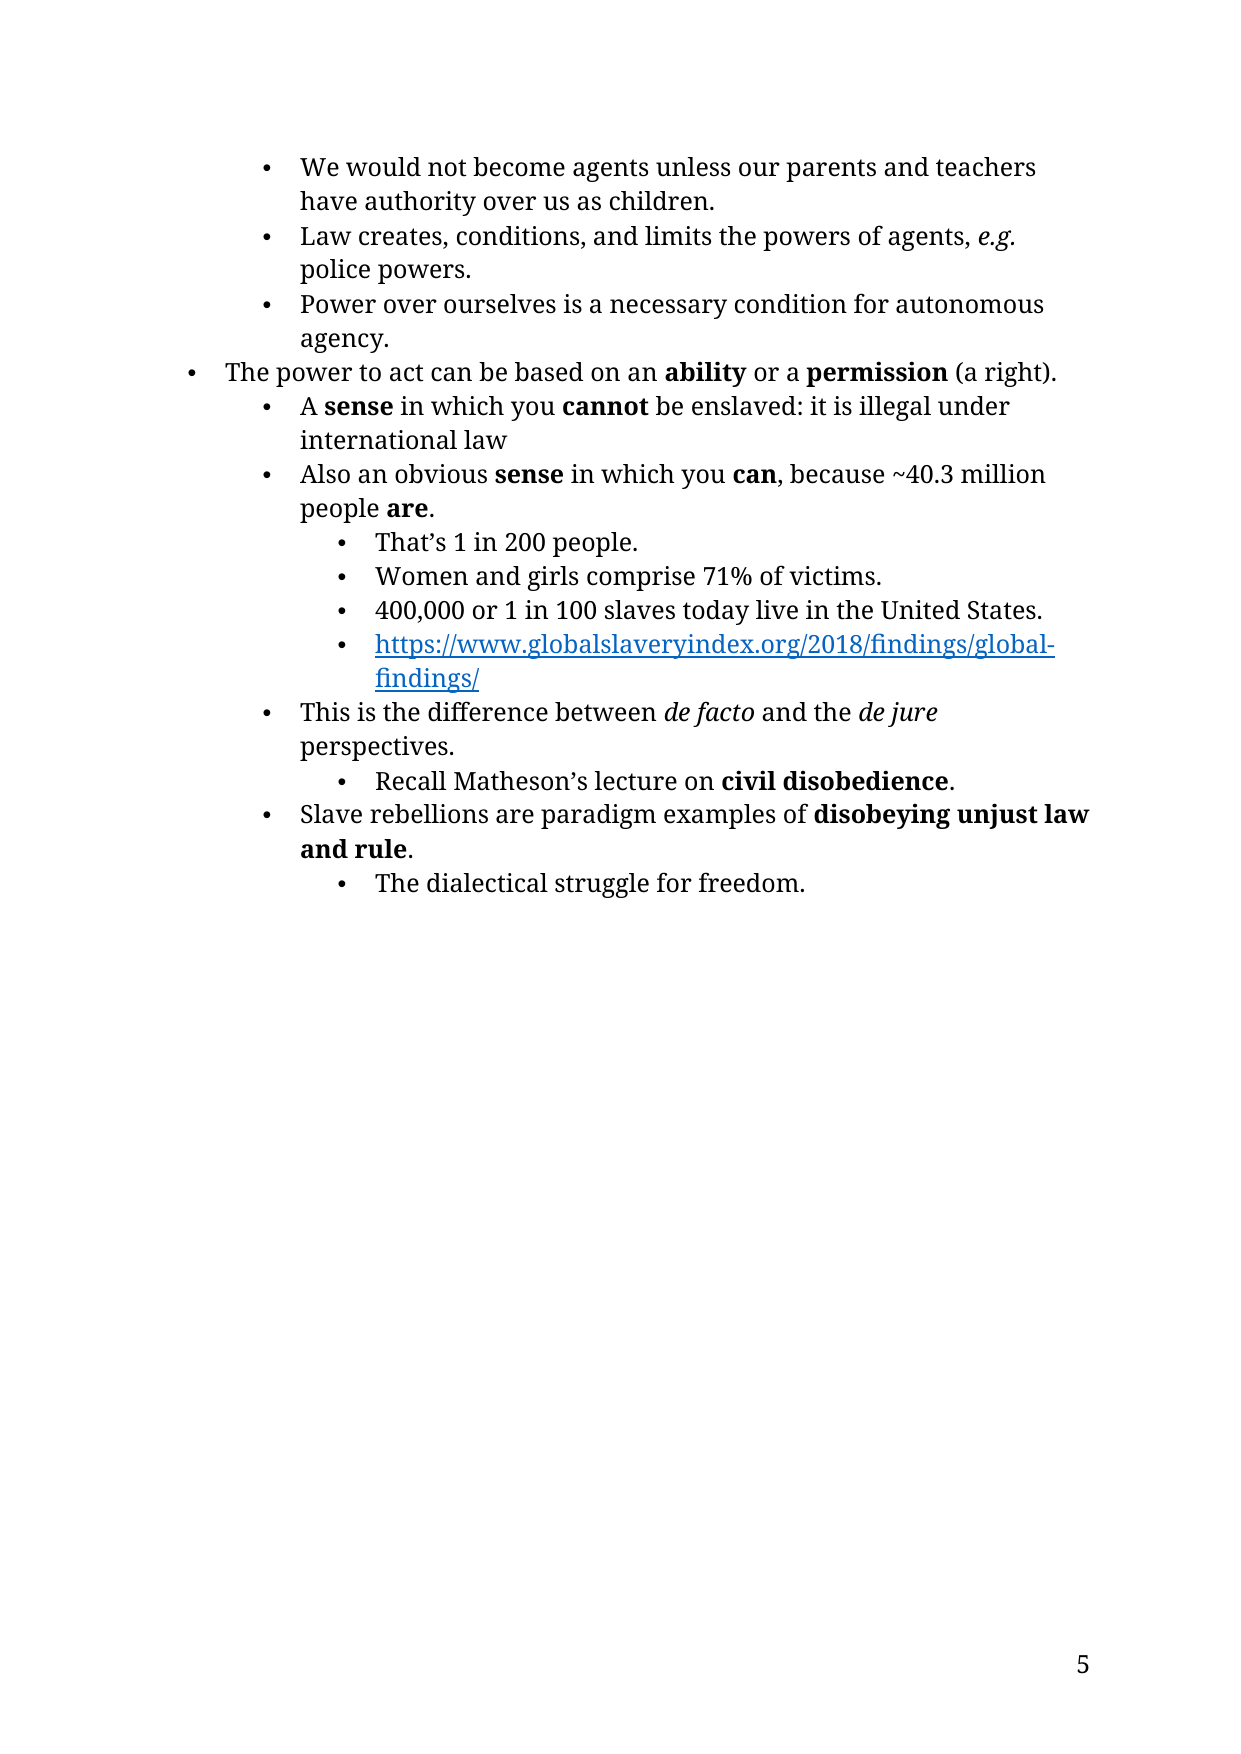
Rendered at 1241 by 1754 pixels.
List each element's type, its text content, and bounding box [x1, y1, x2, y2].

list A sense in which you cannot be enslaved: it is illegal under international law [262, 388, 1090, 457]
list Law creates, conditions, and limits the powers of agents, e.g. police powers. [262, 218, 1090, 286]
list Also an obvious sense in which you can, because ~40.3 million people are. [262, 457, 1090, 525]
list Power over ourselves is a necessary condition for autonomous agency. [262, 286, 1090, 354]
list That’s 1 in 200 people. [337, 525, 1090, 559]
list https://www.globalslaveryindex.org/2018/findings/global-findings/ [337, 627, 1090, 695]
list 400,000 or 1 in 100 slaves today live in the United States. [337, 593, 1090, 627]
list Slave rebellions are paradigm examples of disobeying unjust law and rule. [262, 797, 1090, 865]
list Women and girls comprise 71% of victims. [337, 559, 1090, 593]
list Recall Matheson’s lecture on civil disobedience. [337, 763, 1090, 797]
list The power to act can be based on an ability or a permission (a right). [187, 354, 1090, 388]
list We would not become agents unless our parents and teachers have authority over us as children. [262, 150, 1090, 218]
list This is the difference between de facto and the de jure perspectives. [262, 695, 1090, 763]
list The dialectical struggle for freedom. [337, 865, 1090, 899]
